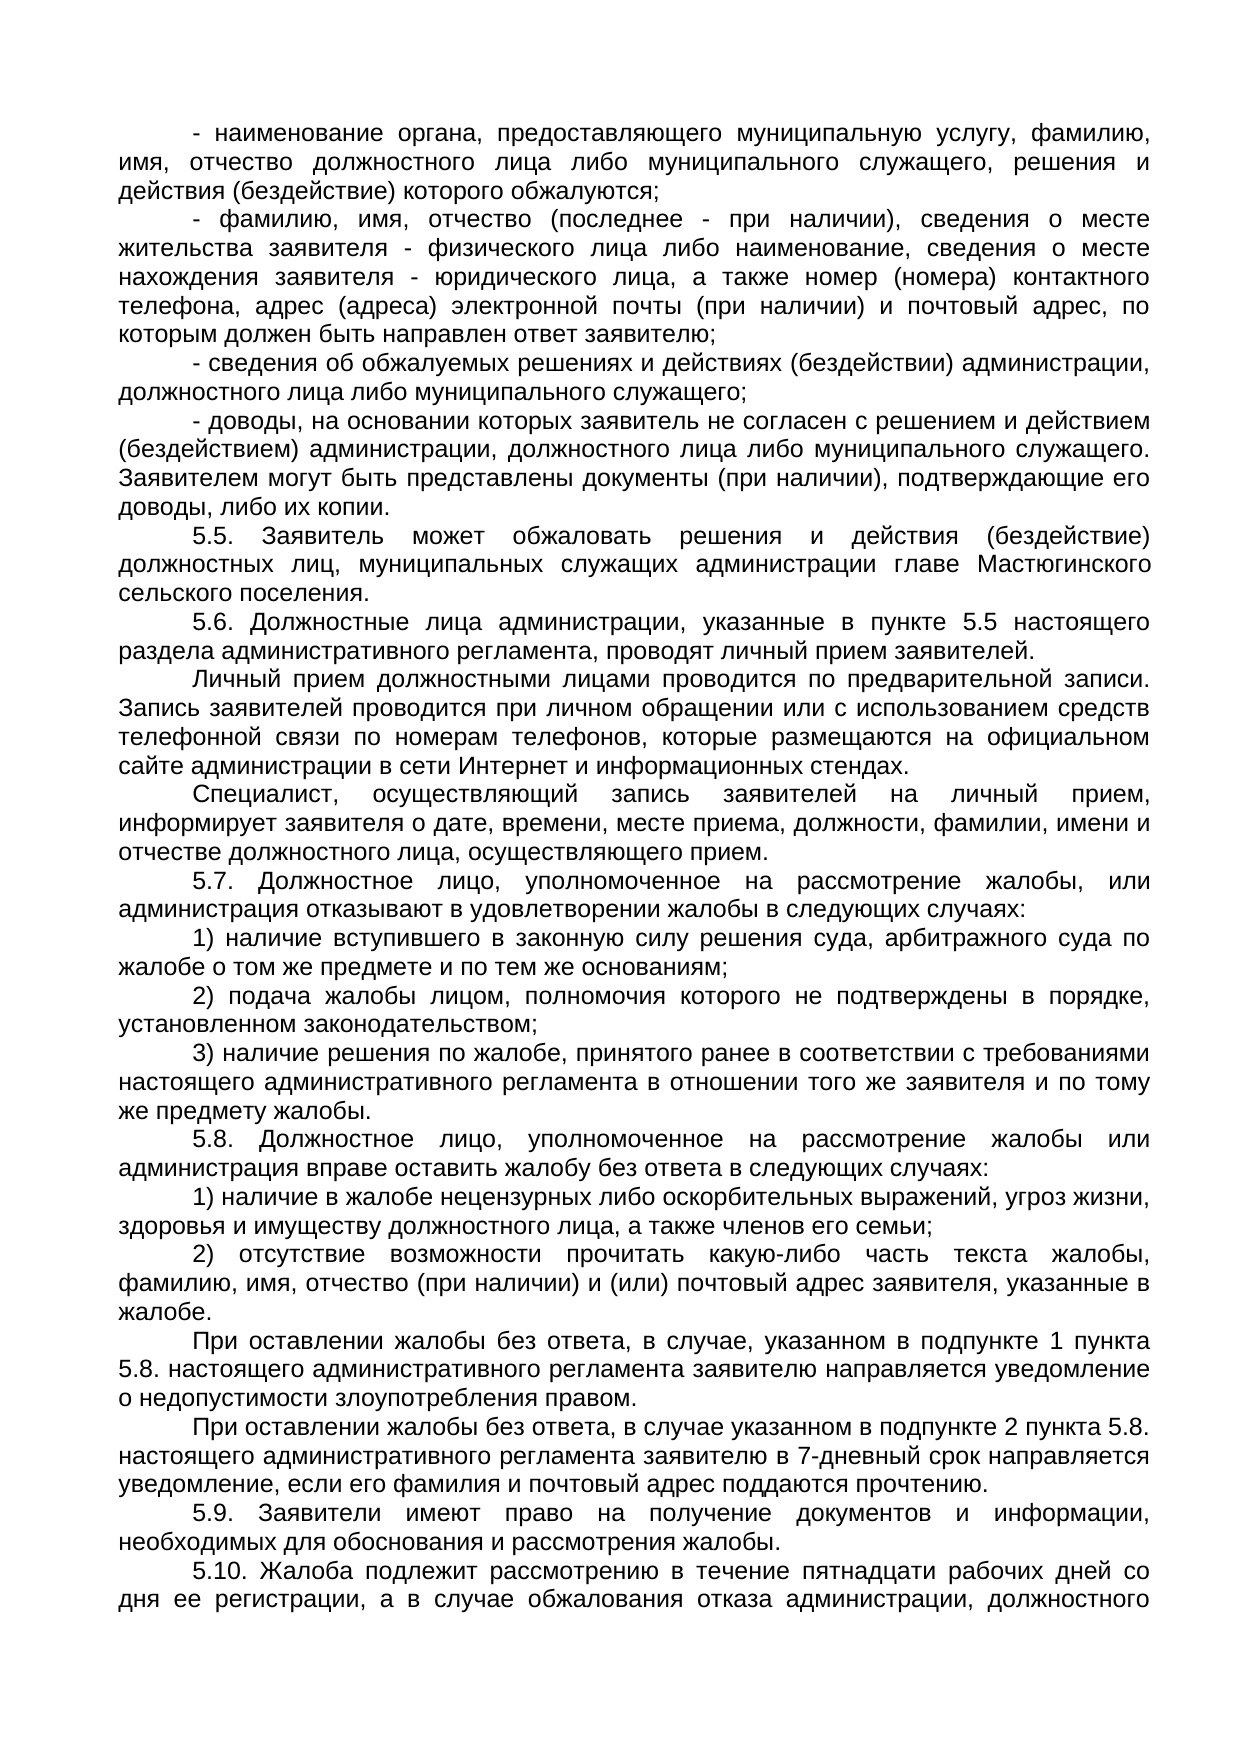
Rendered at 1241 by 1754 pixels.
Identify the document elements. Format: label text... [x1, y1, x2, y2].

text Специалист, осуществляющий запись заявителей на личный прием, информирует заявителя о дате, времени, месте приема, должности, фамилии, имени и отчестве должностного лица, осуществляющего прием. [118, 779, 1152, 866]
text - доводы, на основании которых заявитель не согласен с решением и действием (бездействием) администрации, должностного лица либо муниципального служащего. Заявителем могут быть представлены документы (при наличии), подтверждающие его доводы, либо их копии. [118, 406, 1152, 521]
text - сведения об обжалуемых решениях и действиях (бездействии) администрации, должностного лица либо муниципального служащего; [118, 348, 1152, 406]
text 2) подача жалобы лицом, полномочия которого не подтверждены в порядке, установленном законодательством; [118, 981, 1152, 1038]
text 1) наличие в жалобе нецензурных либо оскорбительных выражений, угроз жизни, здоровья и имуществу должностного лица, а также членов его семьи; [118, 1182, 1152, 1239]
text При оставлении жалобы без ответа, в случае указанном в подпункте 2 пункта 5.8. настоящего административного регламента заявителю в 7-дневный срок направляется уведомление, если его фамилия и почтовый адрес поддаются прочтению. [118, 1412, 1152, 1498]
text 5.6. Должностные лица администрации, указанные в пункте 5.5 настоящего раздела административного регламента, проводят личный прием заявителей. [118, 607, 1152, 664]
text - фамилию, имя, отчество (последнее - при наличии), сведения о месте жительства заявителя - физического лица либо наименование, сведения о месте нахождения заявителя - юридического лица, а также номер (номера) контактного телефона, адрес (адреса) электронной почты (при наличии) и почтовый адрес, по которым должен быть направлен ответ заявителю; [118, 204, 1152, 348]
text 5.8. Должностное лицо, уполномоченное на рассмотрение жалобы или администрация вправе оставить жалобу без ответа в следующих случаях: [118, 1124, 1152, 1182]
text 1) наличие вступившего в законную силу решения суда, арбитражного суда по жалобе о том же предмете и по тем же основаниям; [118, 923, 1152, 981]
text 5.7. Должностное лицо, уполномоченное на рассмотрение жалобы, или администрация отказывают в удовлетворении жалобы в следующих случаях: [118, 866, 1152, 923]
text При оставлении жалобы без ответа, в случае, указанном в подпункте 1 пункта 5.8. настоящего административного регламента заявителю направляется уведомление о недопустимости злоупотребления правом. [118, 1326, 1152, 1412]
text - наименование органа, предоставляющего муниципальную услугу, фамилию, имя, отчество должностного лица либо муниципального служащего, решения и действия (бездействие) которого обжалуются; [118, 118, 1152, 204]
text 2) отсутствие возможности прочитать какую-либо часть текста жалобы, фамилию, имя, отчество (при наличии) и (или) почтовый адрес заявителя, указанные в жалобе. [118, 1239, 1152, 1326]
text 5.5. Заявитель может обжаловать решения и действия (бездействие) должностных лиц, муниципальных служащих администрации главе Мастюгинского сельского поселения. [118, 521, 1152, 607]
text 3) наличие решения по жалобе, принятого ранее в соответствии с требованиями настоящего административного регламента в отношении того же заявителя и по тому же предмету жалобы. [118, 1038, 1152, 1124]
text 5.9. Заявители имеют право на получение документов и информации, необходимых для обоснования и рассмотрения жалобы. [118, 1498, 1152, 1556]
text Личный прием должностными лицами проводится по предварительной записи. Запись заявителей проводится при личном обращении или с использованием средств телефонной связи по номерам телефонов, которые размещаются на официальном сайте администрации в сети Интернет и информационных стендах. [118, 664, 1152, 779]
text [118, 1556, 1152, 1613]
